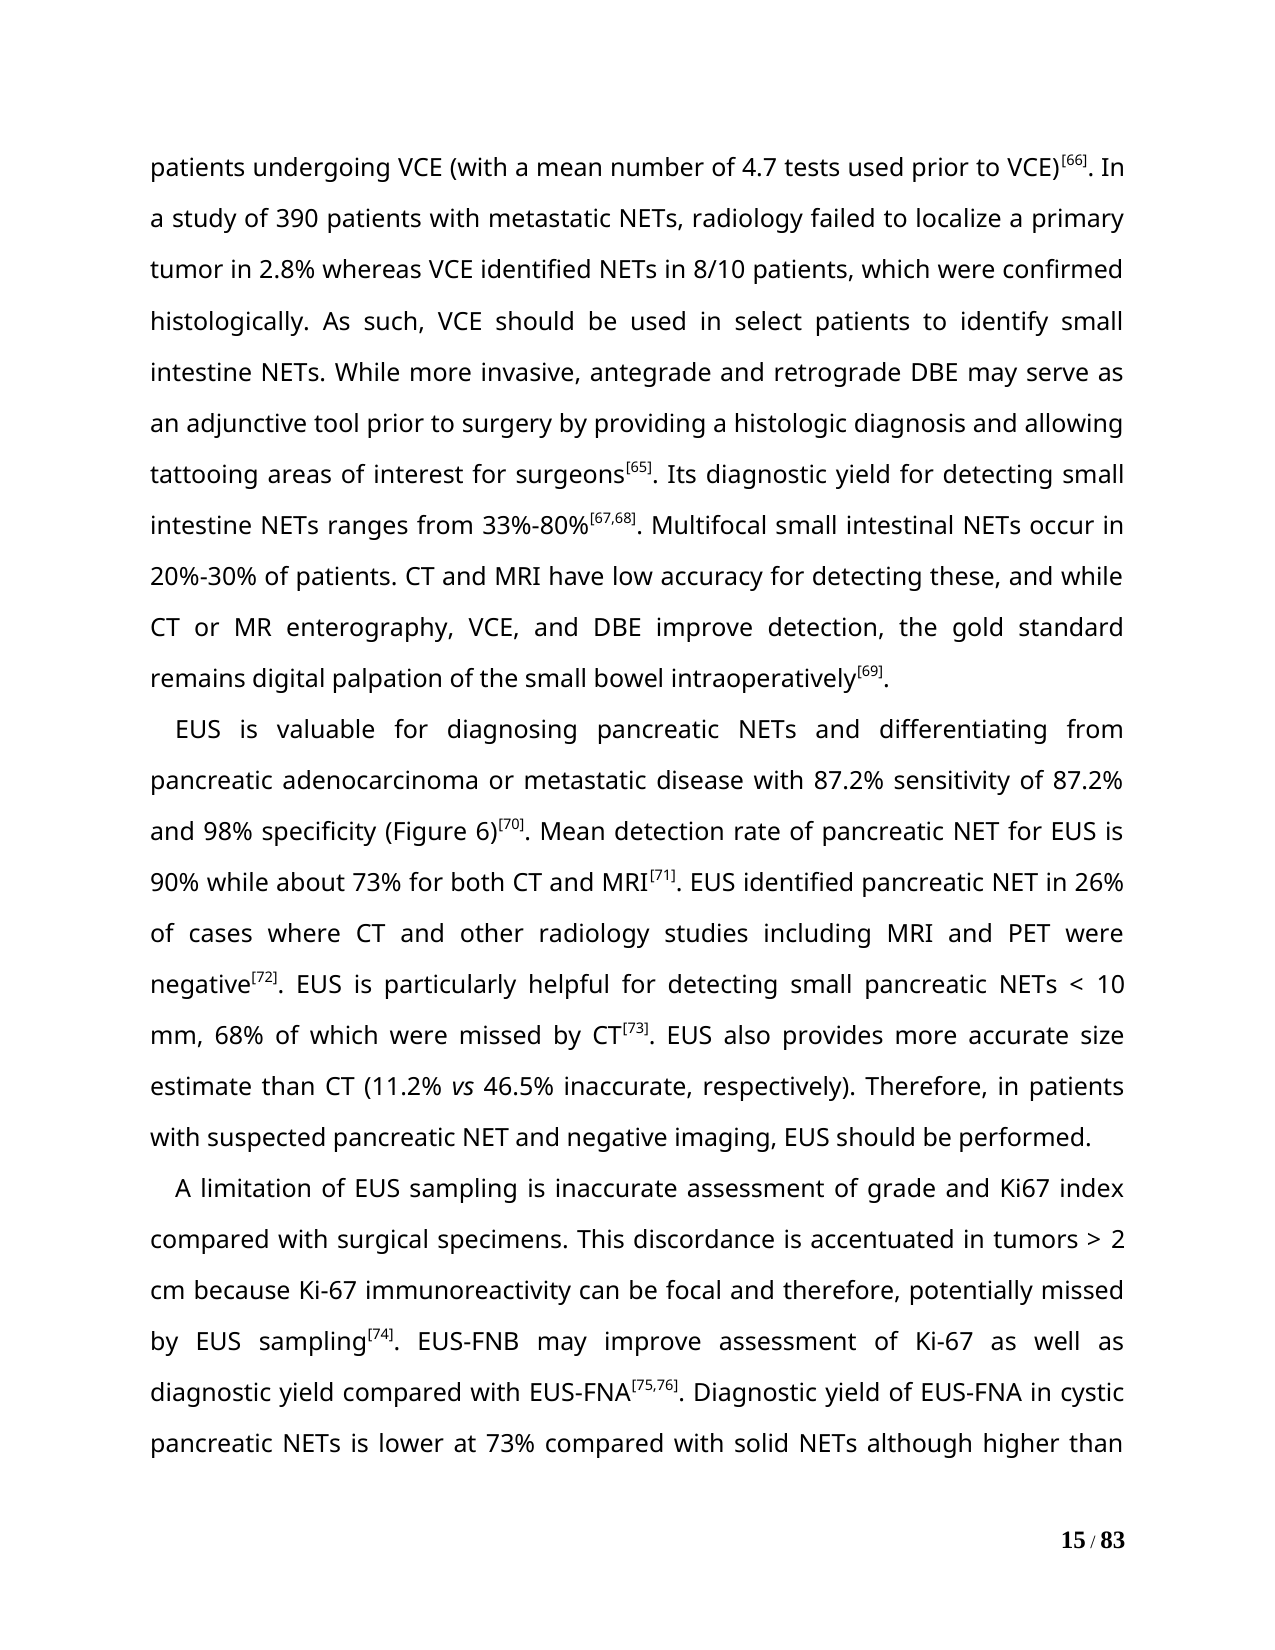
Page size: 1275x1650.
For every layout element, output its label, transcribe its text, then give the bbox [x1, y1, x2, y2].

text EUS is valuable for diagnosing pancreatic NETs and differentiating from pancreatic adenocarcinoma or metastatic disease with 87.2% sensitivity of 87.2% and 98% specificity (Figure 6)[70]. Mean detection rate of pancreatic NET for EUS is 90% while about 73% for both CT and MRI[71]. EUS identified pancreatic NET in 26% of cases where CT and other radiology studies including MRI and PET were negative[72]. EUS is particularly helpful for detecting small pancreatic NETs < 10 mm, 68% of which were missed by CT[73]. EUS also provides more accurate size estimate than CT (11.2% vs 46.5% inaccurate, respectively). Therefore, in patients with suspected pancreatic NET and negative imaging, EUS should be performed. [150, 711, 1125, 1154]
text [150, 150, 1125, 694]
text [150, 1171, 1125, 1460]
